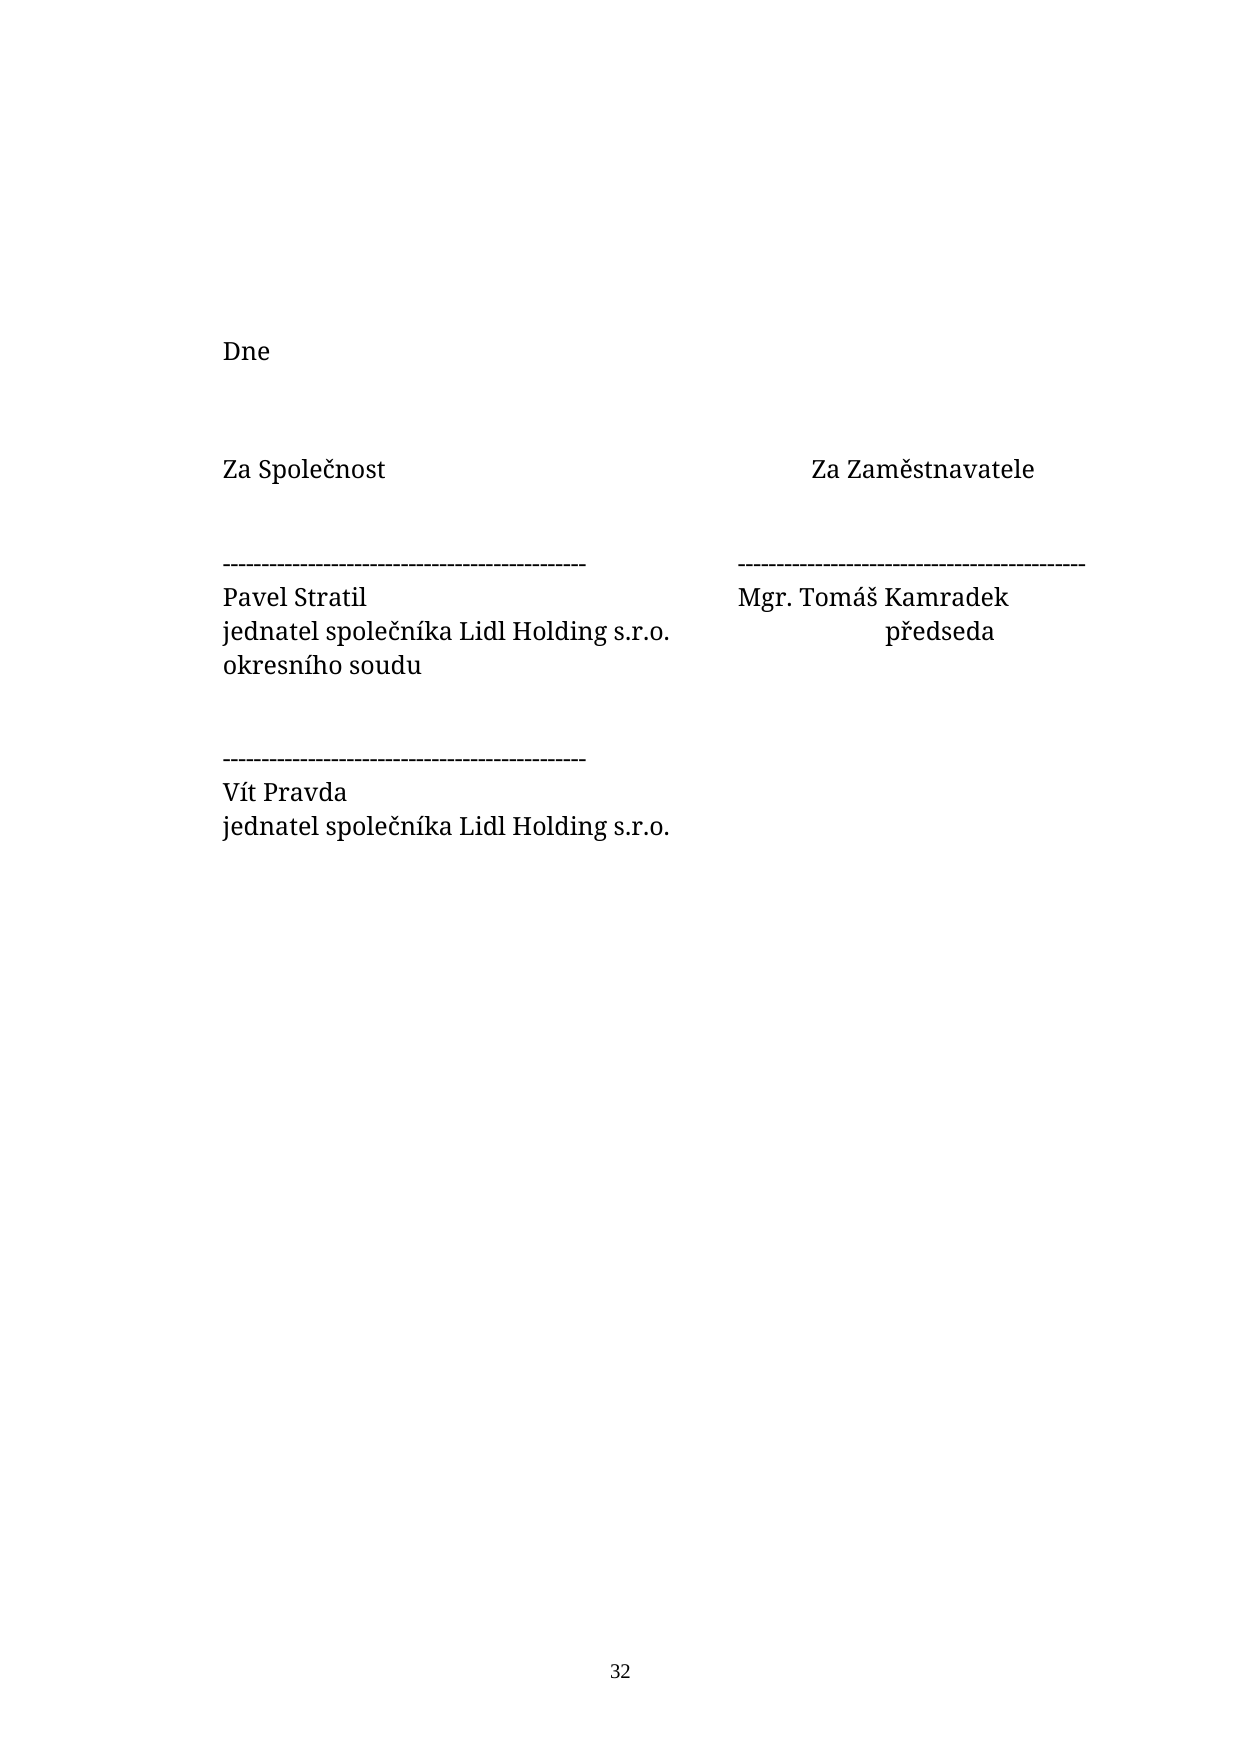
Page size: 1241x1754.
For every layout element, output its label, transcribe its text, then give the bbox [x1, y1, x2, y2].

text jednatel společníka Lidl Holding s.r.o. předseda okresního soudu [223, 613, 1092, 681]
text jednatel společníka Lidl Holding s.r.o. [223, 809, 1092, 843]
text Za Společnost Za Zaměstnavatele [223, 452, 1092, 486]
text Pavel Stratil Mgr. Tomáš Kamradek [223, 579, 1092, 613]
text Dne [223, 334, 1092, 368]
text ----------------------------------------------- --------------------------------------------- [223, 545, 1092, 579]
text ----------------------------------------------- [223, 741, 1092, 774]
text Vít Pravda [223, 774, 1092, 809]
